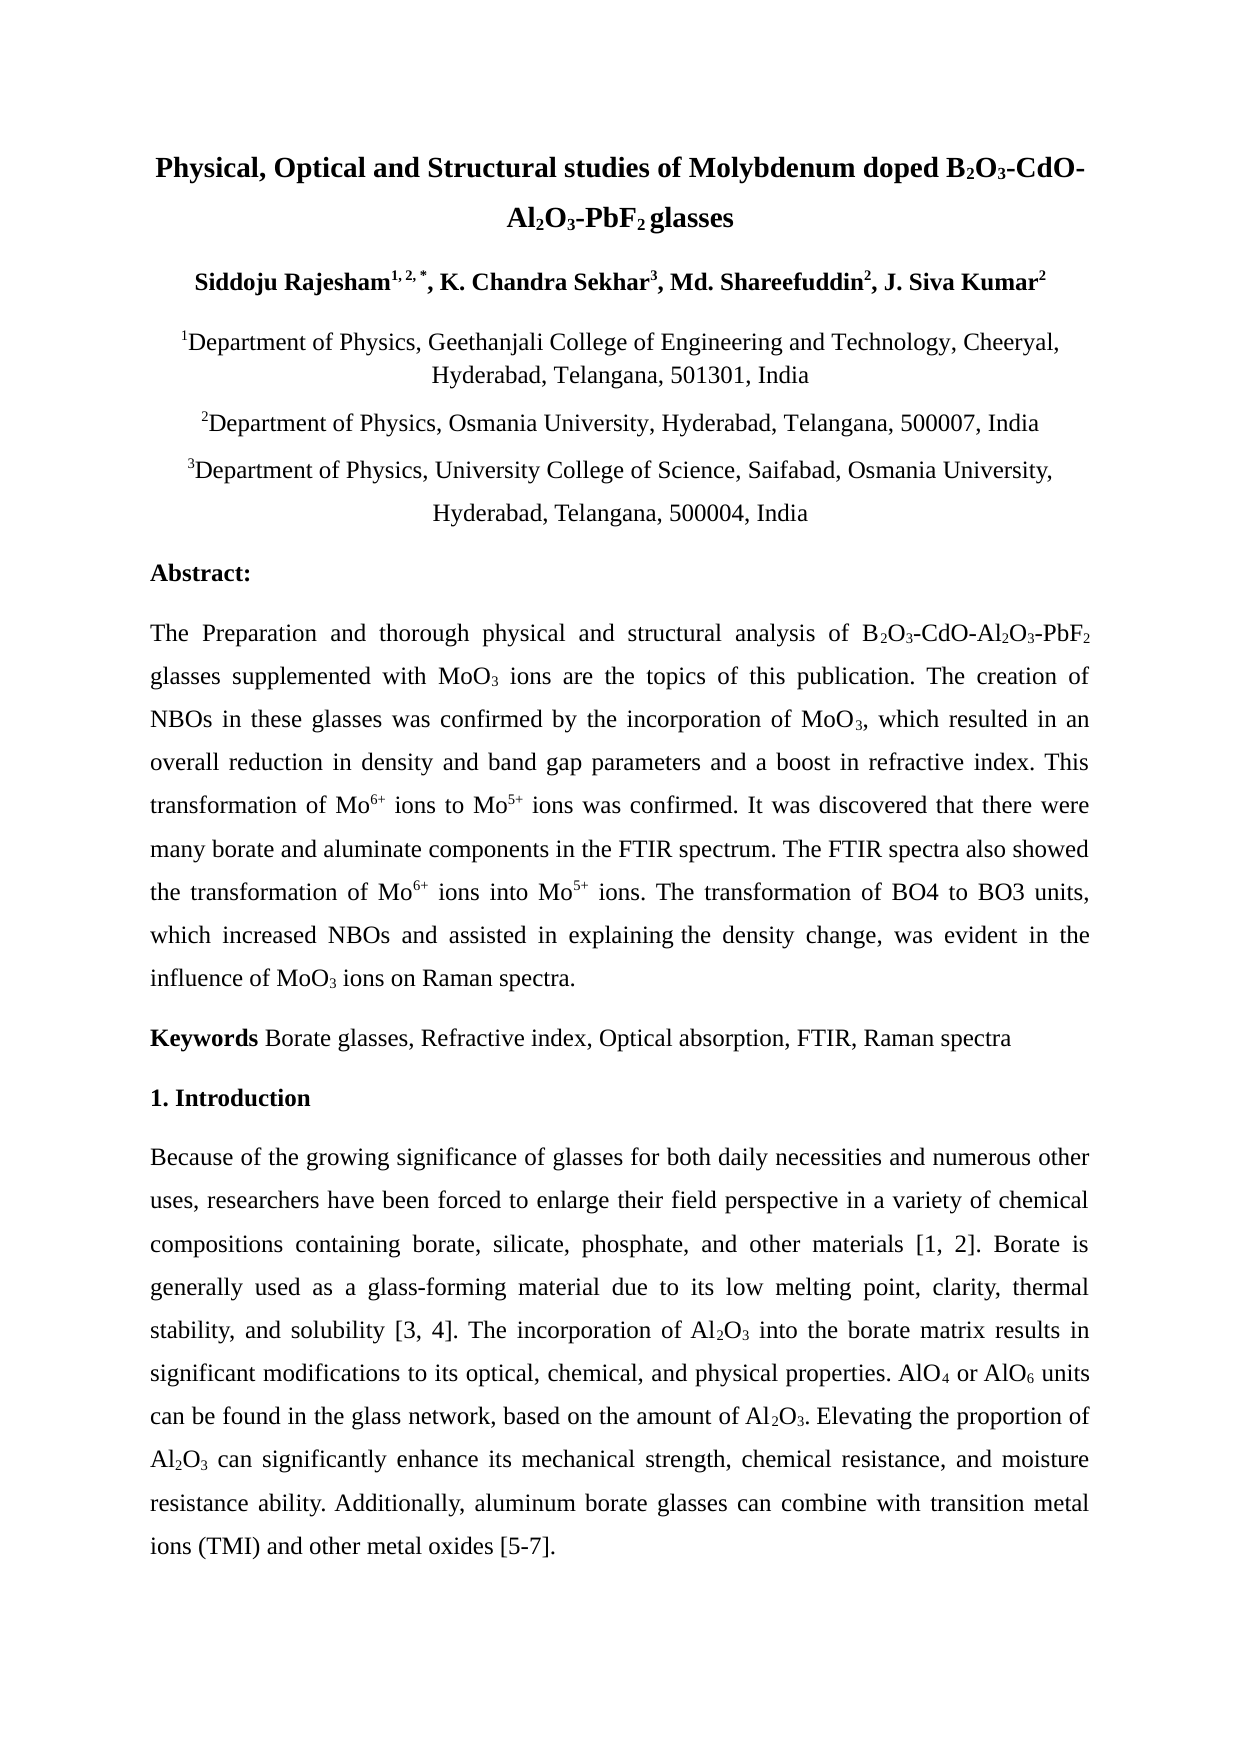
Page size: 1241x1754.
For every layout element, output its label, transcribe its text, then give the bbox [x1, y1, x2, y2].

text Physical, Optical and Structural studies of Molybdenum doped B2O3-CdO-Al2O3-PbF2 glasses [150, 150, 1090, 234]
text 3Department of Physics, University College of Science, Saifabad, Osmania University, Hyderabad, Telangana, 500004, India [150, 455, 1090, 527]
text The Preparation and thorough physical and structural analysis of B2O3-CdO-Al2O3-PbF2 glasses supplemented with MoO3 ions are the topics of this publication. The creation of NBOs in these glasses was confirmed by the incorporation of MoO3, which resulted in an overall reduction in density and band gap parameters and a boost in refractive index. This transformation of Mo6+ ions to Mo5+ ions was confirmed. It was discovered that there were many borate and aluminate components in the FTIR spectrum. The FTIR spectra also showed the transformation of Mo6+ ions into Mo5+ ions. The transformation of BO4 to BO3 units, which increased NBOs and assisted in explaining the density change, was evident in the influence of MoO3 ions on Raman spectra. [150, 618, 1090, 992]
text 1Department of Physics, Geethanjali College of Engineering and Technology, Cheeryal, Hyderabad, Telangana, 501301, India [150, 327, 1090, 389]
text 1. Introduction [150, 1083, 1090, 1111]
text Siddoju Rajesham1, 2, *, K. Chandra Sekhar3, Md. Shareefuddin2, J. Siva Kumar2 [150, 267, 1090, 296]
text Because of the growing significance of glasses for both daily necessities and numerous other uses, researchers have been forced to enlarge their field perspective in a variety of chemical compositions containing borate, silicate, phosphate, and other materials [1, 2]. Borate is generally used as a glass-forming material due to its low melting point, clarity, thermal stability, and solubility [3, 4]. The incorporation of Al2O3 into the borate matrix results in significant modifications to its optical, chemical, and physical properties. AlO4 or AlO6 units can be found in the glass network, based on the amount of Al2O3. Elevating the proportion of Al2O3 can significantly enhance its mechanical strength, chemical resistance, and moisture resistance ability. Additionally, aluminum borate glasses can combine with transition metal ions (TMI) and other metal oxides [5-7]. [150, 1142, 1090, 1559]
text Abstract: [150, 558, 1090, 587]
text Keywords Borate glasses, Refractive index, Optical absorption, FTIR, Raman spectra [150, 1023, 1090, 1052]
text 2Department of Physics, Osmania University, Hyderabad, Telangana, 500007, India [150, 408, 1090, 436]
